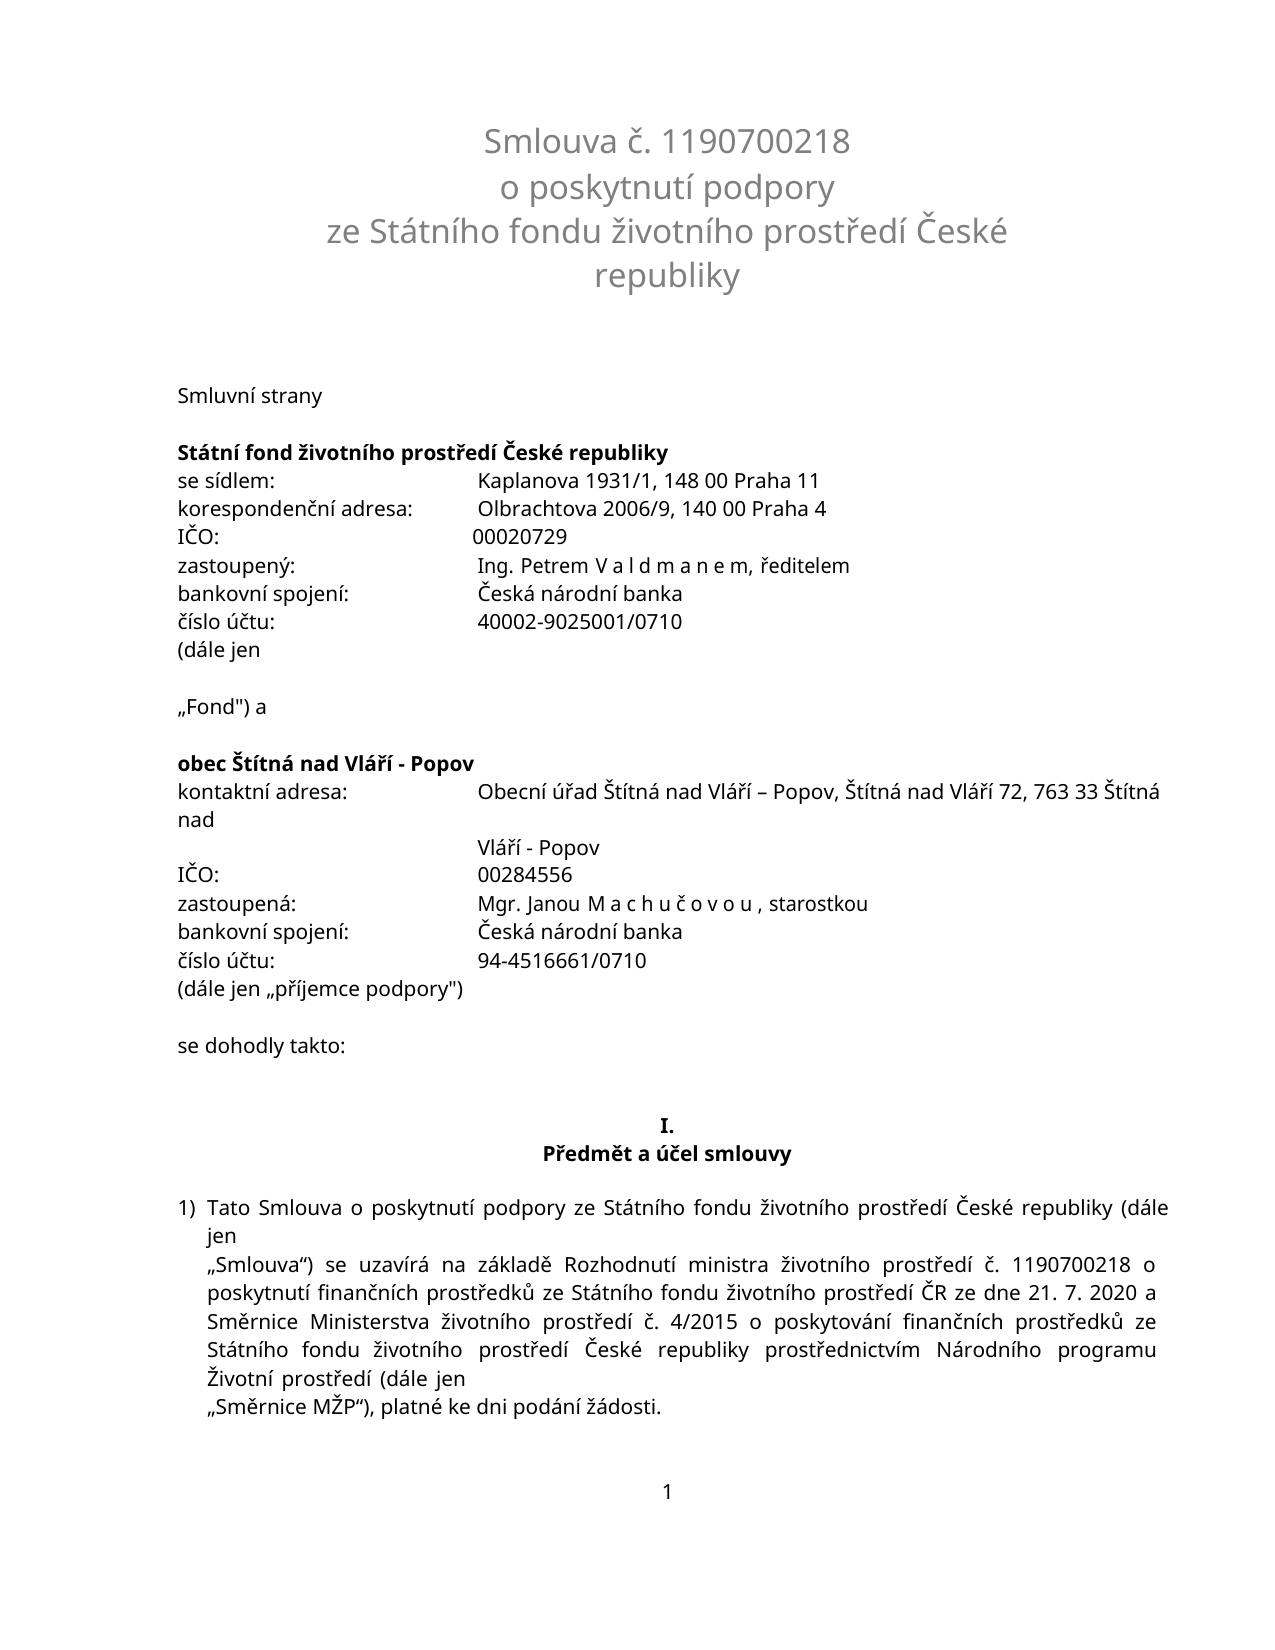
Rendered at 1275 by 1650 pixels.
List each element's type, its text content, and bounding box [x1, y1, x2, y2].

text ze Státního fondu životního prostředí České republiky [272, 208, 1061, 296]
text (dále jen „příjemce podpory") [177, 974, 1169, 1003]
text korespondenční adresa: Olbrachtova 2006/9, 140 00 Praha 4 [177, 494, 1169, 522]
text Smlouva č. 1190700218 [272, 118, 1062, 163]
text Vláří - Popov [477, 833, 1169, 860]
text se dohodly takto: [177, 1031, 1169, 1059]
text bankovní spojení: Česká národní banka [177, 917, 1169, 946]
subtitle Předmět a účel smlouvy [272, 1139, 1061, 1168]
text kontaktní adresa: Obecní úřad Štítná nad Vláří – Popov, Štítná nad Vláří 72, 763 33 Štítná nad [177, 778, 1169, 833]
text číslo účtu: 94-4516661/0710 [177, 946, 1169, 974]
subtitle obec Štítná nad Vláří - Popov [177, 749, 1169, 778]
text Smluvní strany [177, 382, 1169, 410]
text číslo účtu: 40002-9025001/0710 [177, 608, 1169, 635]
text zastoupený: Ing. Petrem V a l d m a n e m, ředitelem [177, 551, 1169, 579]
text zastoupená: Mgr. Janou M a c h u č o v o u , starostkou [177, 889, 1169, 917]
text (dále jen „Fond") a [177, 635, 331, 721]
text bankovní spojení: Česká národní banka [177, 579, 1169, 608]
text „Směrnice MŽP“), platné ke dni podání žádosti. [207, 1392, 1169, 1420]
text se sídlem: Kaplanova 1931/1, 148 00 Praha 11 [177, 466, 1169, 494]
text IČO: 00284556 [177, 861, 1169, 889]
list Tato Smlouva o poskytnutí podpory ze Státního fondu životního prostředí České republiky (dále jen [177, 1193, 1169, 1250]
subtitle I. [272, 1111, 1062, 1139]
text IČO: 00020729 [177, 522, 1169, 551]
text o poskytnutí podpory [272, 164, 1062, 208]
text „Smlouva“) se uzavírá na základě Rozhodnutí ministra životního prostředí č. 1190700218 o poskytnutí finančních prostředků ze Státního fondu životního prostředí ČR ze dne 21. 7. 2020 a Směrnice Ministerstva životního prostředí č. 4/2015 o poskytování finančních prostředků ze Státního fondu životního prostředí České republiky prostřednictvím Národního programu Životní prostředí (dále jen [207, 1250, 1157, 1392]
subtitle Státní fond životního prostředí České republiky [177, 438, 1169, 466]
